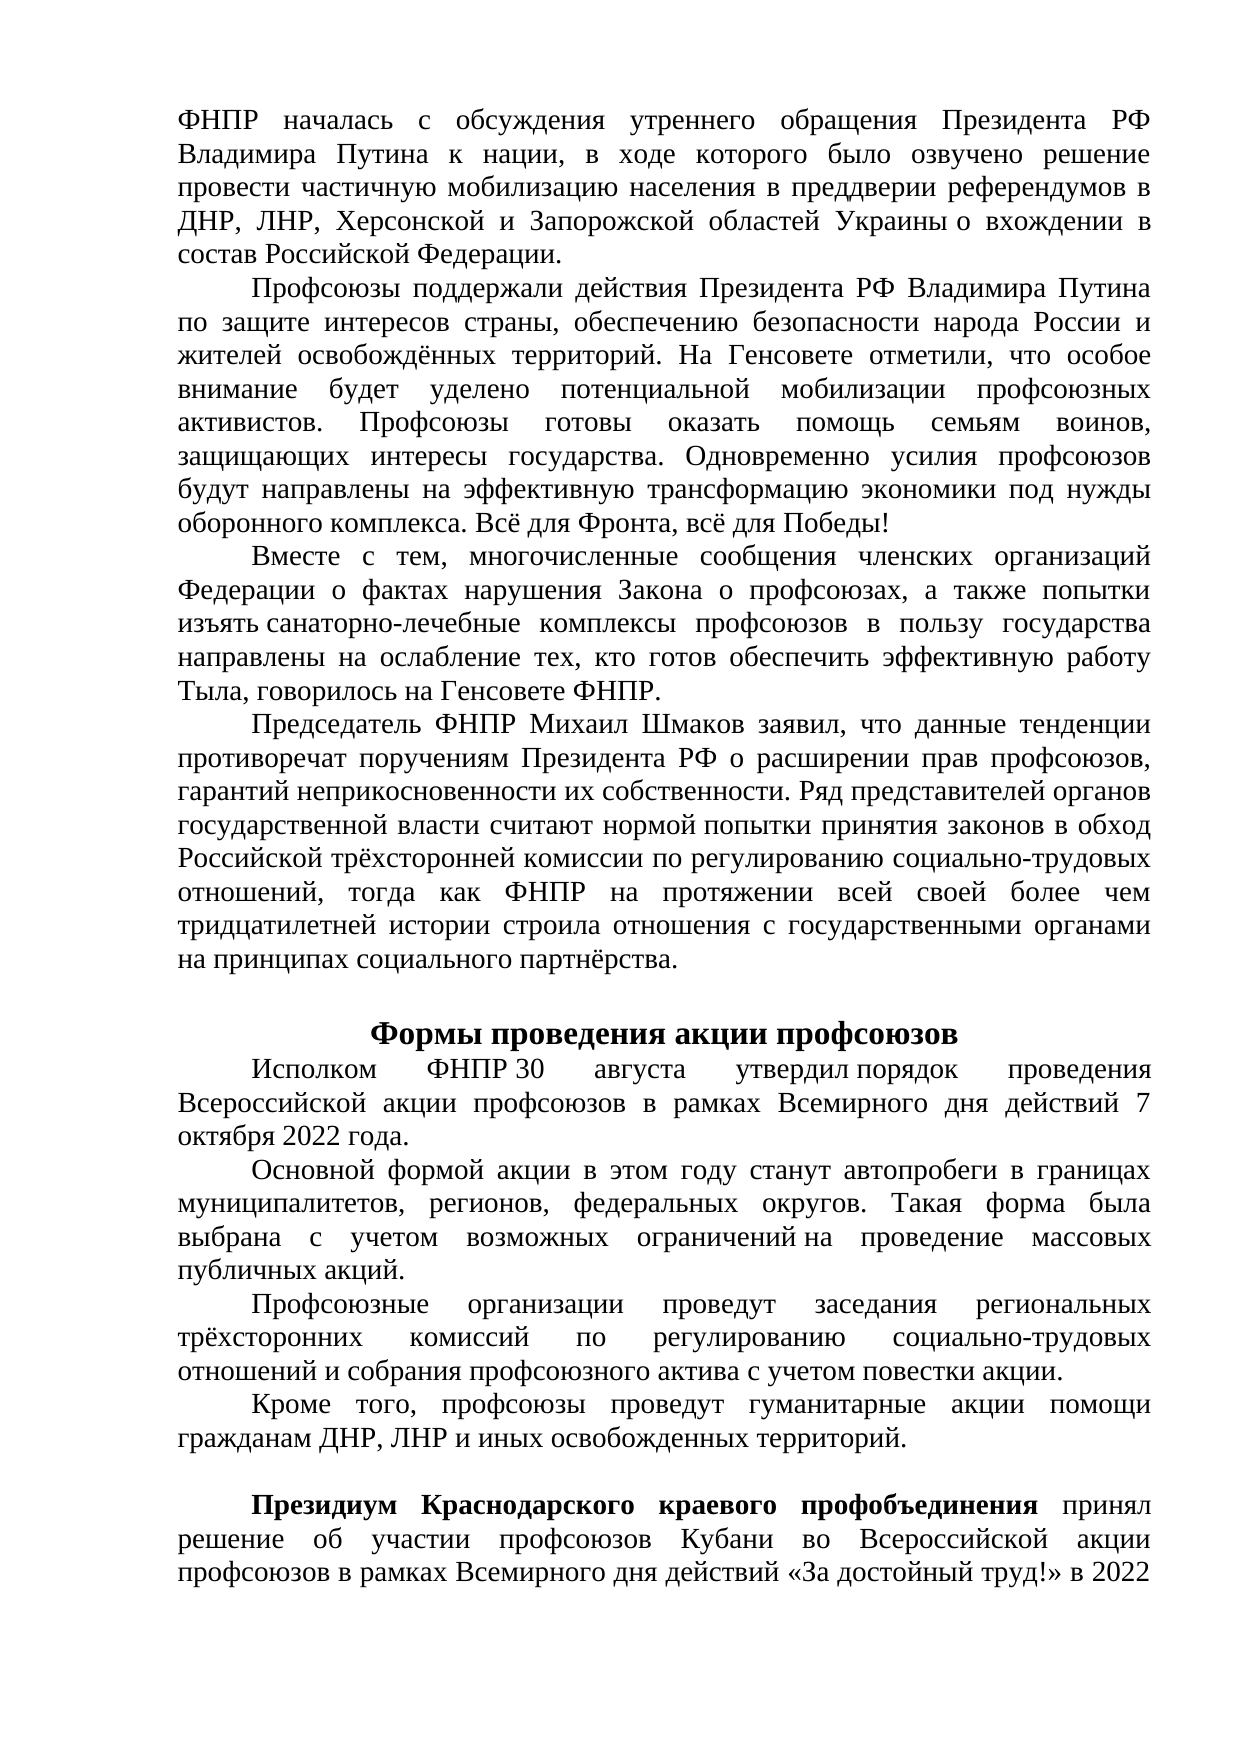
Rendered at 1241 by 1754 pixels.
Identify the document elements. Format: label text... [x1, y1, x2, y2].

text Профсоюзные организации проведут заседания региональных трёхсторонних комиссий по регулированию социально-трудовых отношений и собрания профсоюзного актива с учетом повестки акции. [177, 1286, 1152, 1387]
text Основной формой акции в этом году станут автопробеги в границах муниципалитетов, регионов, федеральных округов. Такая форма была выбрана с учетом возможных ограничений на проведение массовых публичных акций. [177, 1152, 1152, 1286]
text Кроме того, профсоюзы проведут гуманитарные акции помощи гражданам ДНР, ЛНР и иных освобожденных территорий. [177, 1387, 1152, 1454]
text Формы проведения акции профсоюзов [177, 1013, 1152, 1051]
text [177, 102, 1152, 270]
text Вместе с тем, многочисленные сообщения членских организаций Федерации о фактах нарушения Закона о профсоюзах, а также попытки изъять санаторно-лечебные комплексы профсоюзов в пользу государства направлены на ослабление тех, кто готов обеспечить эффективную работу Тыла, говорилось на Генсовете ФНПР. [177, 538, 1152, 706]
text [177, 1487, 1152, 1588]
text Исполком ФНПР 30 августа утвердил порядок проведения Всероссийской акции профсоюзов в рамках Всемирного дня действий 7 октября 2022 года. [177, 1051, 1152, 1152]
text Председатель ФНПР Михаил Шмаков заявил, что данные тенденции противоречат поручениям Президента РФ о расширении прав профсоюзов, гарантий неприкосновенности их собственности. Ряд представителей органов государственной власти считают нормой попытки принятия законов в обход Российской трёхсторонней комиссии по регулированию социально-трудовых отношений, тогда как ФНПР на протяжении всей своей более чем тридцатилетней истории строила отношения с государственными органами на принципах социального партнёрства. [177, 706, 1152, 974]
text Профсоюзы поддержали действия Президента РФ Владимира Путина по защите интересов страны, обеспечению безопасности народа России и жителей освобождённых территорий. На Генсовете отметили, что особое внимание будет уделено потенциальной мобилизации профсоюзных активистов. Профсоюзы готовы оказать помощь семьям воинов, защищающих интересы государства. Одновременно усилия профсоюзов будут направлены на эффективную трансформацию экономики под нужды оборонного комплекса. Всё для Фронта, всё для Победы! [177, 270, 1152, 538]
